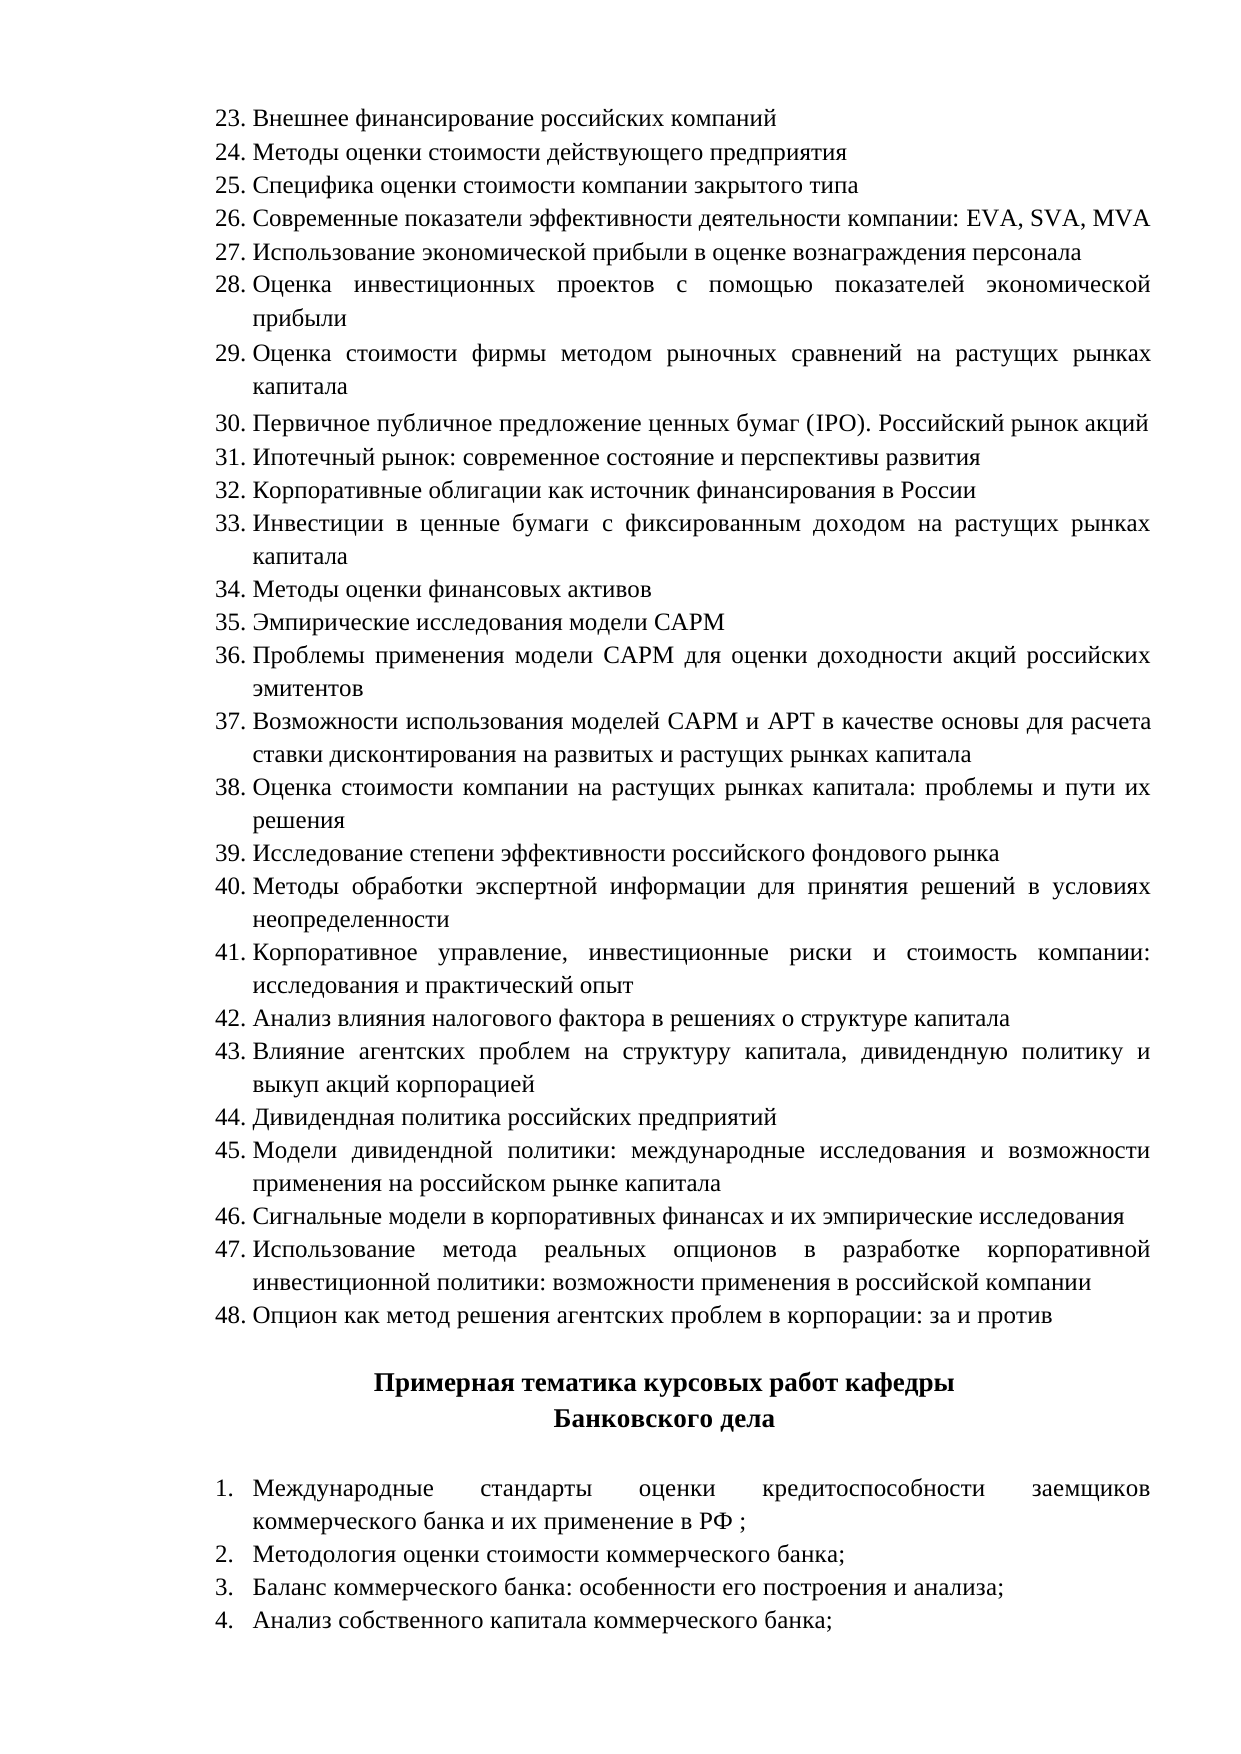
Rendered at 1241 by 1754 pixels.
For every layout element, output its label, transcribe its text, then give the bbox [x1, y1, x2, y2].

list Исследование степени эффективности российского фондового рынка [215, 838, 1152, 867]
list Анализ влияния налогового фактора в решениях о структуре капитала [215, 1003, 1152, 1032]
list Оценка стоимости фирмы методом рыночных сравнений на растущих рынках капитала [215, 338, 1152, 400]
list Инвестиции в ценные бумаги с фиксированным доходом на растущих рынках капитала [215, 508, 1152, 569]
list Международные стандарты оценки кредитоспособности заемщиков коммерческого банка и их применение в РФ ; [215, 1473, 1152, 1535]
list Возможности использования моделей САРМ и APT в качестве основы для расчета ставки дисконтирования на развитых и растущих рынках капитала [215, 706, 1152, 768]
list Корпоративное управление, инвестиционные риски и стоимость компании: исследования и практический опыт [215, 937, 1152, 999]
list Корпоративные облигации как источник финансирования в России [215, 475, 1152, 503]
list Сигнальные модели в корпоративных финансах и их эмпирические исследования [215, 1201, 1152, 1230]
list Первичное публичное предложение ценных бумаг (IPO). Российский рынок акций [215, 408, 1152, 437]
list Дивидендная политика российских предприятий [215, 1102, 1152, 1131]
list Оценка стоимости компании на растущих рынках капитала: проблемы и пути их решения [215, 772, 1152, 834]
list Опцион как метод решения агентских проблем в корпорации: за и против [215, 1300, 1152, 1329]
list Методы оценки стоимости действующего предприятия [215, 137, 1152, 166]
text Банковского дела [177, 1402, 1152, 1433]
list Методология оценки стоимости коммерческого банка; [215, 1539, 1152, 1568]
list Эмпирические исследования модели САРМ [215, 607, 1152, 636]
list Методы обработки экспертной информации для принятия решений в условиях неопределенности [215, 871, 1152, 933]
list Внешнее финансирование российских компаний [215, 103, 1152, 132]
list Влияние агентских проблем на структуру капитала, дивидендную политику и выкуп акций корпорацией [215, 1036, 1152, 1098]
list Использование экономической прибыли в оценке вознаграждения персонала [215, 237, 1152, 265]
list Проблемы применения модели САРМ для оценки доходности акций российских эмитентов [215, 640, 1152, 702]
list Современные показатели эффективности деятельности компании: EVA, SVA, MVA [215, 203, 1152, 232]
list Методы оценки финансовых активов [215, 574, 1152, 602]
text Примерная тематика курсовых работ кафедры [177, 1366, 1152, 1397]
list Оценка инвестиционных проектов с помощью показателей экономической прибыли [215, 269, 1152, 331]
list Ипотечный рынок: современное состояние и перспективы развития [215, 442, 1152, 470]
list Использование метода реальных опционов в разработке корпоративной инвестиционной политики: возможности применения в российской компании [215, 1234, 1152, 1296]
list Баланс коммерческого банка: особенности его построения и анализа; [215, 1572, 1152, 1601]
list Модели дивидендной политики: международные исследования и возможности применения на российском рынке капитала [215, 1135, 1152, 1197]
list Специфика оценки стоимости компании закрытого типа [215, 171, 1152, 199]
list Анализ собственного капитала коммерческого банка; [215, 1606, 1152, 1634]
